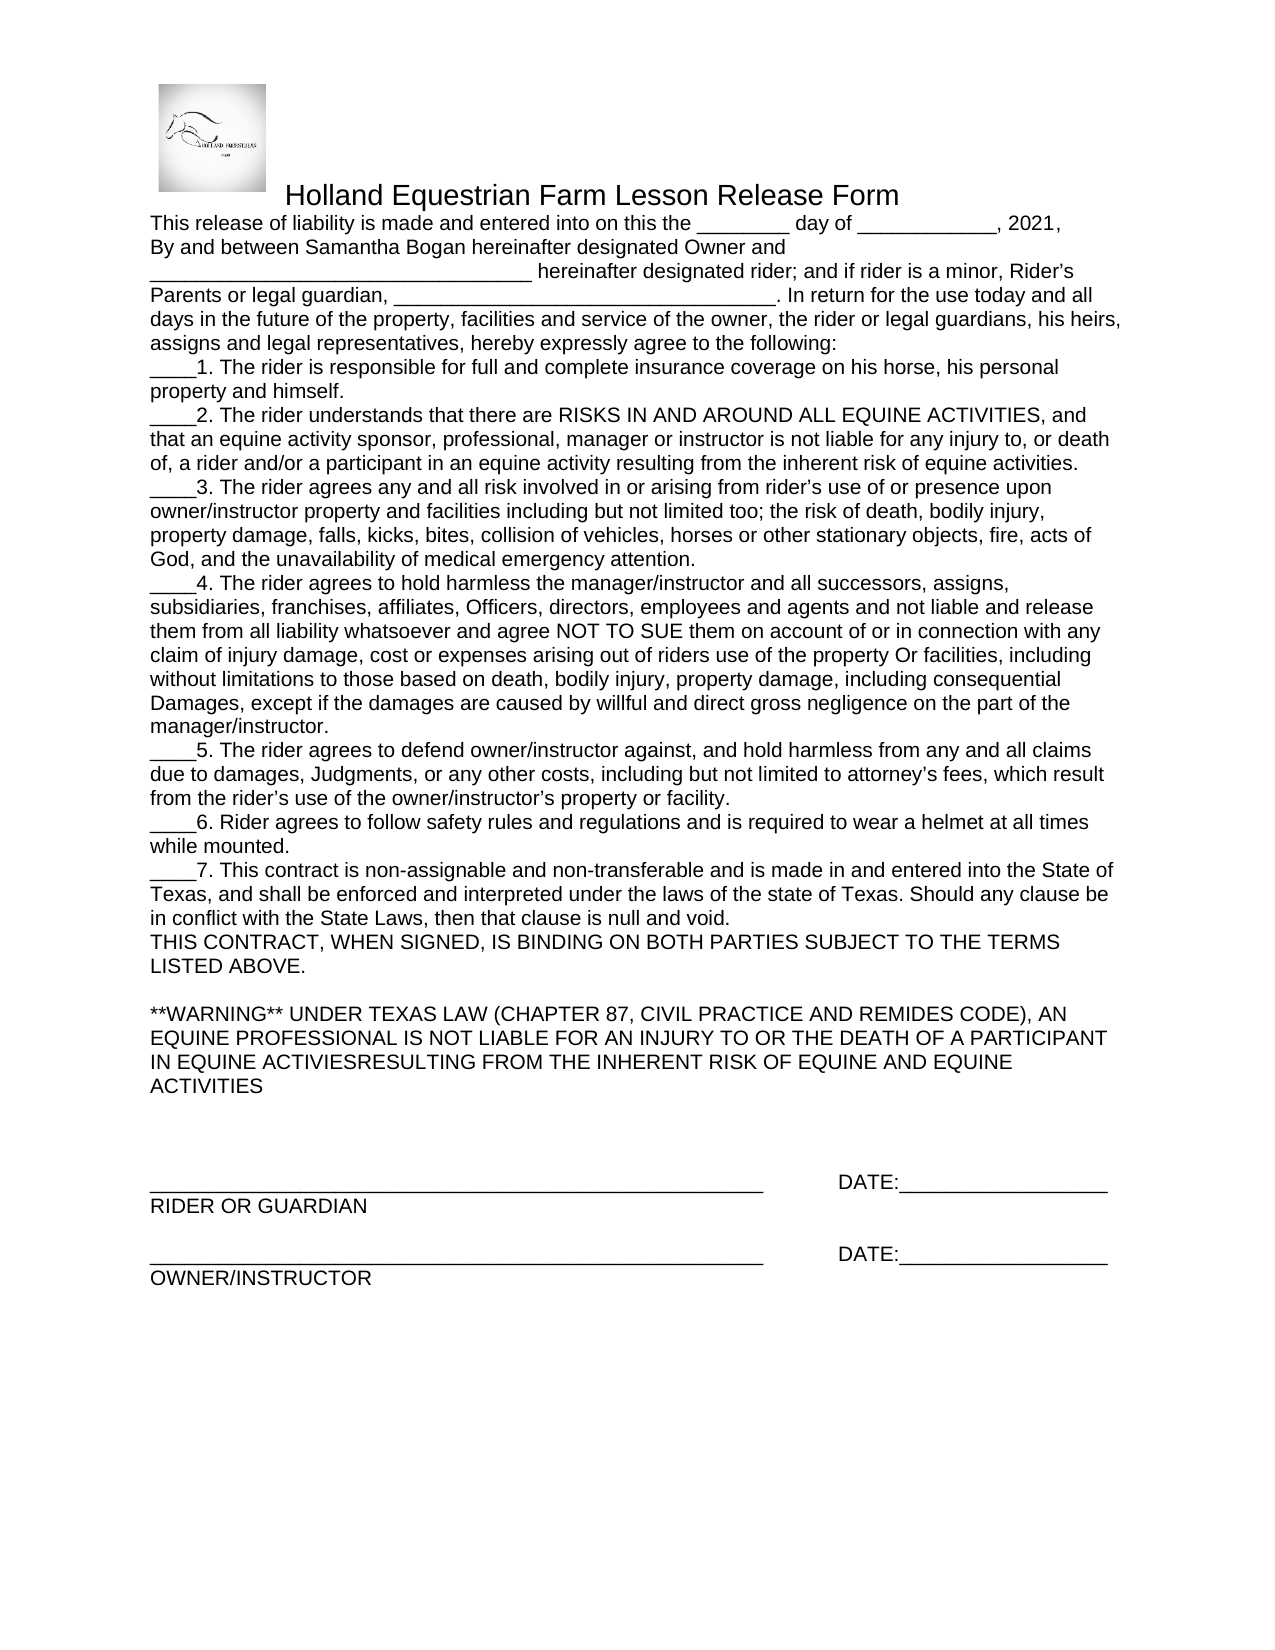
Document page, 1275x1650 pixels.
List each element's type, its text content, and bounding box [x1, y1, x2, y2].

text Damages, except if the damages are caused by willful and direct gross negligence on the part of the manager/instructor. [150, 690, 1125, 738]
text ____4. The rider agrees to hold harmless the manager/instructor and all successors, assigns, subsidiaries, franchises, affiliates, Officers, directors, employees and agents and not liable and release them from all liability whatsoever and agree NOT TO SUE them on account of or in connection with any claim of injury damage, cost or expenses arising out of riders use of the property Or facilities, including without limitations to those based on death, bodily injury, property damage, including consequential [150, 571, 1125, 690]
text ____3. The rider agrees any and all risk involved in or arising from rider’s use of or presence upon owner/instructor property and facilities including but not limited too; the risk of death, bodily injury, property damage, falls, kicks, bites, collision of vehicles, horses or other stationary objects, fire, acts of God, and the unavailability of medical emergency attention. [150, 475, 1125, 571]
text ____7. This contract is non-assignable and non-transferable and is made in and entered into the State of Texas, and shall be enforced and interpreted under the laws of the state of Texas. Should any clause be in conflict with the State Laws, then that clause is null and void. [150, 858, 1125, 930]
text ____1. The rider is responsible for full and complete insurance coverage on his horse, his personal property and himself. [150, 355, 1125, 403]
picture [158, 84, 266, 192]
text RIDER OR GUARDIAN [150, 1193, 1125, 1217]
text ____5. The rider agrees to defend owner/instructor against, and hold harmless from any and all claims due to damages, Judgments, or any other costs, including but not limited to attorney’s fees, which result from the rider’s use of the owner/instructor’s property or facility. [150, 738, 1125, 810]
text ____6. Rider agrees to follow safety rules and regulations and is required to wear a helmet at all times while mounted. [150, 810, 1125, 858]
text By and between Samantha Bogan hereinafter designated Owner and _________________________________ hereinafter designated rider; and if rider is a minor, Rider’s Parents or legal guardian, _________________________________. In return for the use today and all days in the future of the property, facilities and service of the owner, the rider or legal guardians, his heirs, assigns and legal representatives, hereby expressly agree to the following: [150, 235, 1125, 355]
text _____________________________________________________ DATE:__________________ [150, 1241, 1125, 1265]
text ____2. The rider understands that there are RISKS IN AND AROUND ALL EQUINE ACTIVITIES, and that an equine activity sponsor, professional, manager or instructor is not liable for any injury to, or death of, a rider and/or a participant in an equine activity resulting from the inherent risk of equine activities. [150, 403, 1125, 475]
text Holland Equestrian Farm Lesson Release Form [150, 178, 1125, 211]
text THIS CONTRACT, WHEN SIGNED, IS BINDING ON BOTH PARTIES SUBJECT TO THE TERMS LISTED ABOVE. [150, 930, 1125, 978]
text This release of liability is made and entered into on this the ________ day of ____________, 2021, [150, 211, 1125, 235]
text _____________________________________________________ DATE:__________________ [150, 1169, 1125, 1193]
text **WARNING** UNDER TEXAS LAW (CHAPTER 87, CIVIL PRACTICE AND REMIDES CODE), AN EQUINE PROFESSIONAL IS NOT LIABLE FOR AN INJURY TO OR THE DEATH OF A PARTICIPANT IN EQUINE ACTIVIESRESULTING FROM THE INHERENT RISK OF EQUINE AND EQUINE ACTIVITIES [150, 1002, 1125, 1098]
text OWNER/INSTRUCTOR [150, 1265, 1125, 1289]
